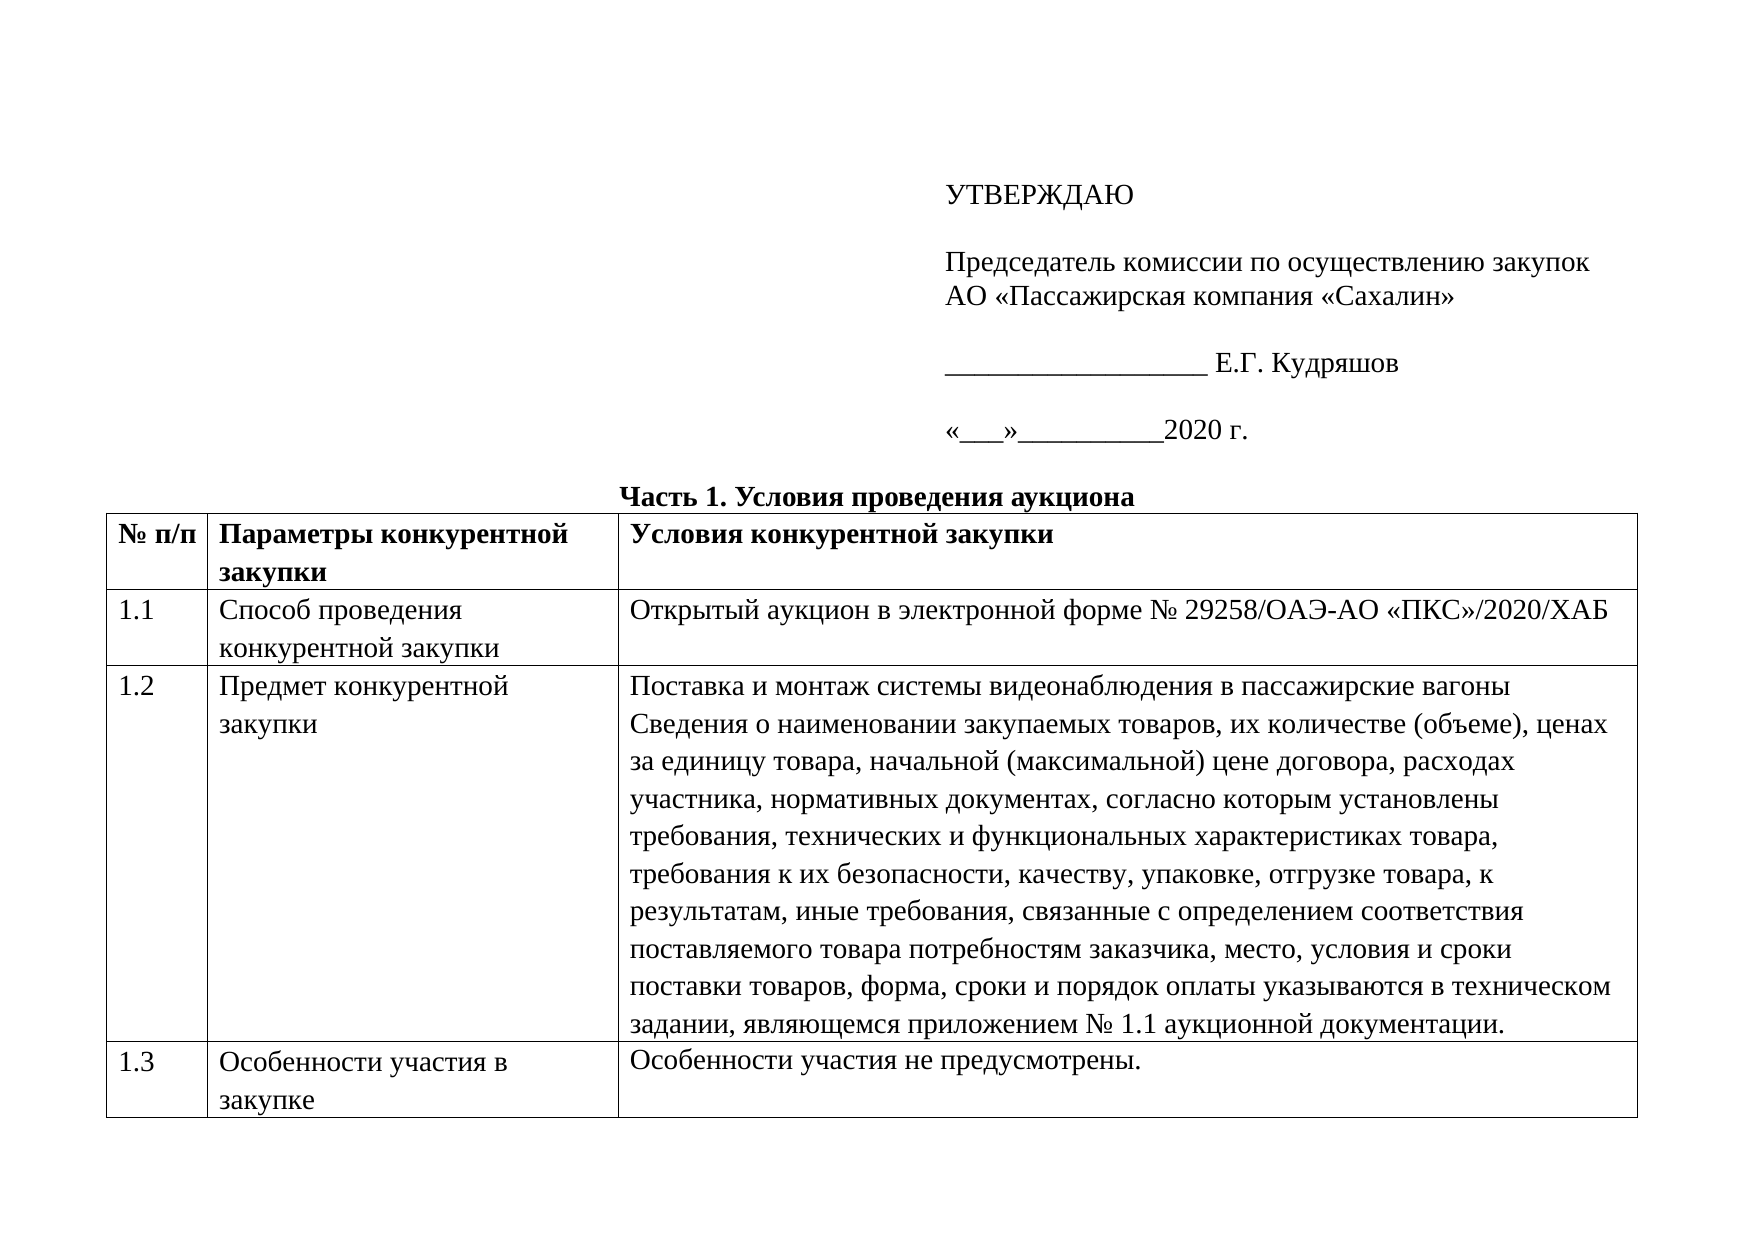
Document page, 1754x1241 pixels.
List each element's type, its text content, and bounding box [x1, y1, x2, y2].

table_cell Открытый аукцион в электронной форме № 29258/ОАЭ-АО «ПКС»/2020/ХАБ [619, 590, 1637, 665]
text УТВЕРЖДАЮ [945, 177, 1636, 211]
table_cell Способ проведения конкурентной закупки [208, 590, 618, 665]
table_cell Поставка и монтаж системы видеонаблюдения в пассажирские вагоны Сведения о наименовании закупаемых товаров, их количестве (объеме), ценах за единицу товара, начальной (максимальной) цене договора, расходах участника, нормативных документах, согласно которым установлены требования, технических и функциональных характеристиках товара, требования к их безопасности, качеству, упаковке, отгрузке товара, к результатам, иные требования, связанные с определением соответствия поставляемого товара потребностям заказчика, место, условия и сроки поставки товаров, форма, сроки и порядок оплаты указываются в техническом задании, являющемся приложением № 1.1 аукционной документации. [619, 666, 1637, 1041]
table_cell 1.1 [107, 590, 207, 665]
table_cell 1.2 [107, 666, 207, 1041]
subtitle Часть 1. Условия проведения аукциона [118, 479, 1636, 513]
table_cell 1.3 [107, 1042, 207, 1117]
text Председатель комиссии по осуществлению закупок АО «Пассажирская компания «Сахалин» [945, 244, 1636, 311]
table_header Параметры конкурентной закупки [208, 514, 618, 589]
text __________________ Е.Г. Кудряшов [945, 345, 1636, 378]
table_cell Предмет конкурентной закупки [208, 666, 618, 1041]
text «___»__________2020 г. [945, 412, 1636, 446]
table_header № п/п [107, 514, 207, 589]
table_cell Особенности участия не предусмотрены. [619, 1042, 1637, 1117]
table_cell Особенности участия в закупке [208, 1042, 618, 1117]
table_header Условия конкурентной закупки [619, 514, 1637, 589]
